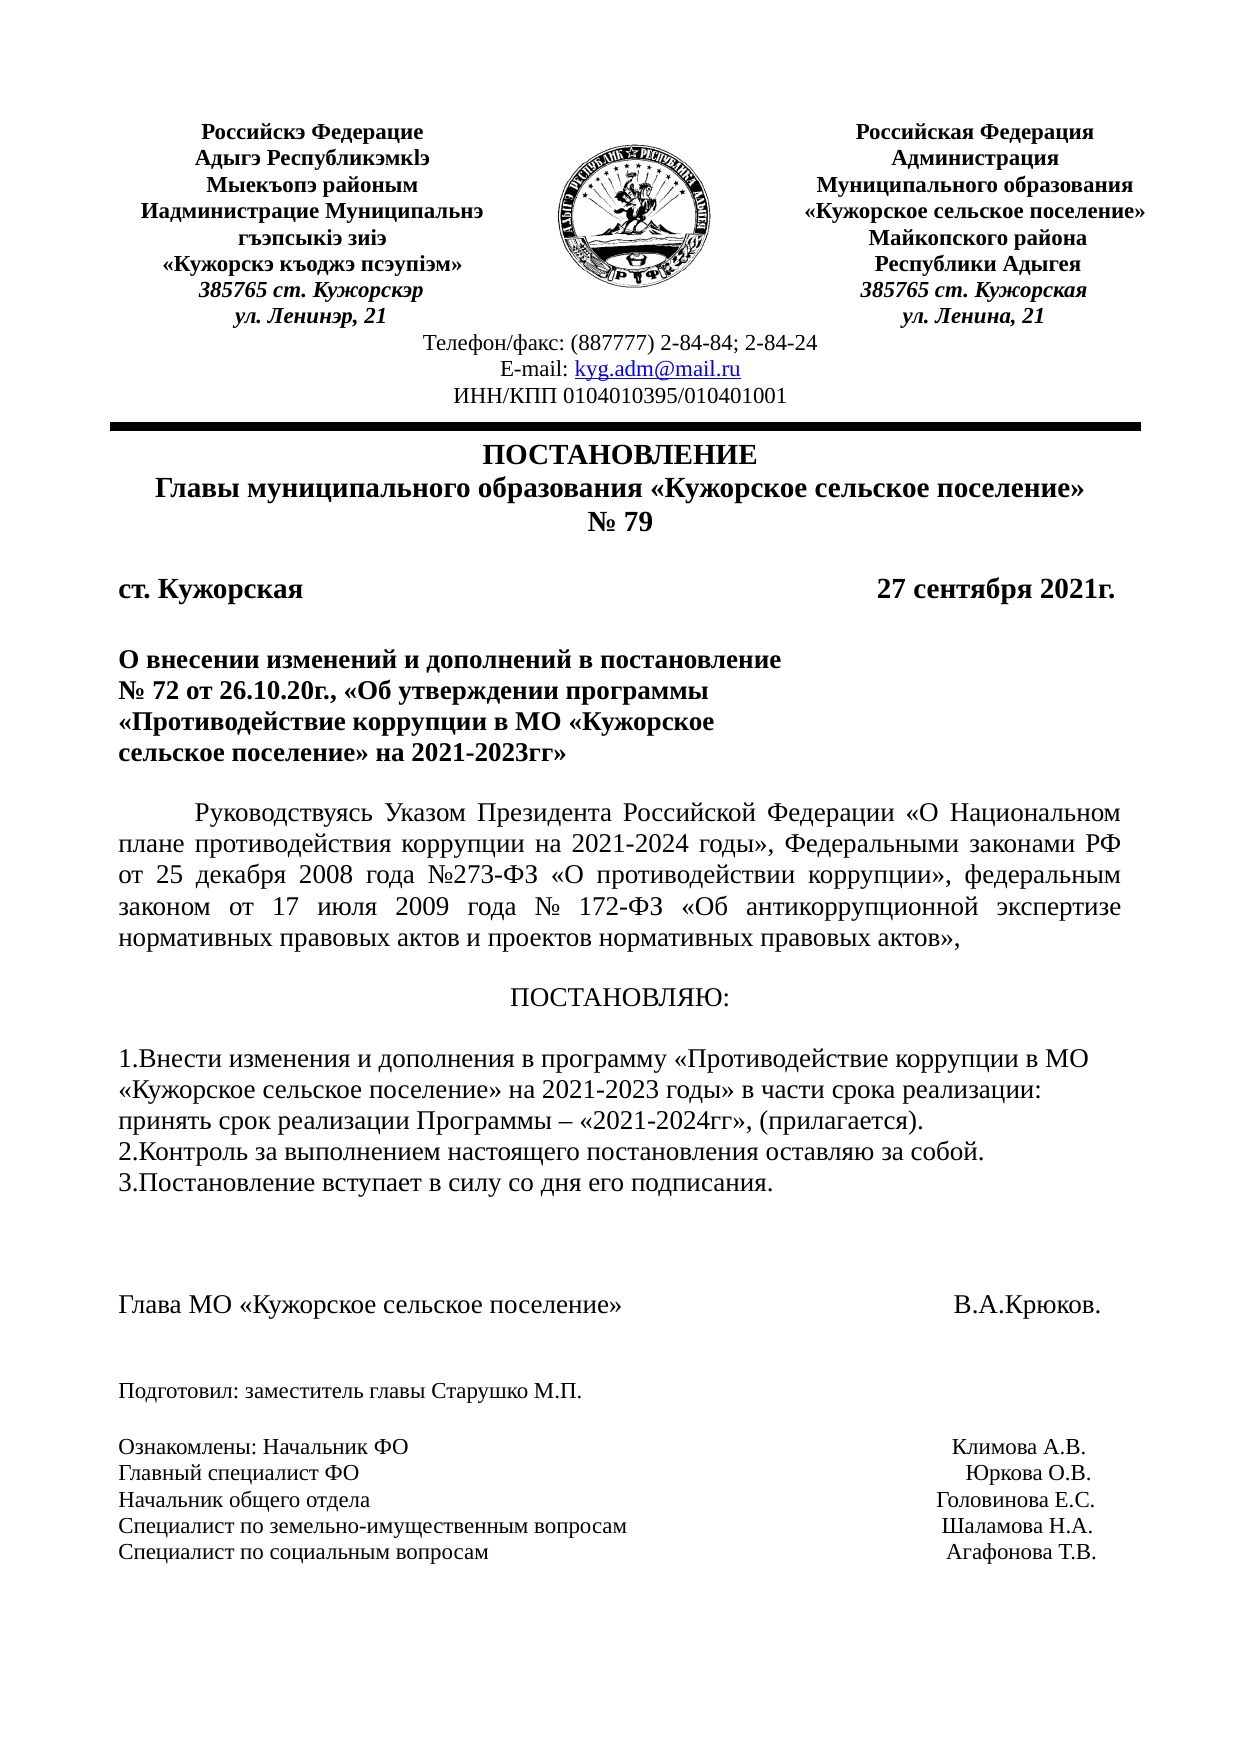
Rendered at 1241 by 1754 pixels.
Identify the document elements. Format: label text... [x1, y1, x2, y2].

text Главный специалист ФО Юркова О.В. [118, 1459, 1122, 1486]
text ПОСТАНОВЛЯЮ: [118, 981, 1122, 1012]
text Подготовил: заместитель главы Старушко М.П. [118, 1377, 1122, 1403]
text «Противодействие коррупции в МО «Кужорское [118, 705, 1122, 736]
text сельское поселение» на 2021-2023гг» [118, 736, 1122, 767]
text Начальник общего отдела Головинова Е.С. [118, 1486, 1122, 1512]
text Глава МО «Кужорское сельское поселение» В.А.Крюков. [118, 1288, 1122, 1348]
text Телефон/факс: (887777) 2-84-84; 2-84-24 [118, 329, 1122, 355]
text № 79 [118, 504, 1122, 537]
text Ознакомлены: Начальник ФО Климова А.В. [118, 1433, 1122, 1459]
text ИНН/КПП 0104010395/010401001 [118, 382, 1122, 408]
table_header Российская Федерация Администрация Муниципального образования «Кужорское сельское поселение» Майкопского района Республики Адыгея 385765 ст. Кужорская ул. Ленина, 21 [776, 118, 1174, 329]
text 1.Внести изменения и дополнения в программу «Противодействие коррупции в МО «Кужорское сельское поселение» на 2021-2023 годы» в части срока реализации: принять срок реализации Программы – «2021-2024гг», (прилагается). 2.Контроль за выполнением настоящего постановления оставляю за собой. 3.Постановление вступает в силу со дня его подписания. [118, 1042, 1122, 1198]
text № 72 от 26.10.20г., «Об утверждении программы [118, 674, 1122, 705]
table_header Российскэ Федерацие Адыгэ Республикэмкlэ Мыекъопэ районым Иадминистрацие Муниципальнэ гъэпсыкiэ зиiэ «Кужорскэ къоджэ псэупiэм» 385765 ст. Кужорскэр ул. Ленинэр, 21 [129, 118, 495, 329]
text ст. Кужорская 27 сентября 2021г. [118, 571, 1122, 604]
text Специалист по земельно-имущественным вопросам Шаламова Н.А. [118, 1512, 1122, 1538]
table_header [495, 118, 776, 329]
text ПОСТАНОВЛЕНИЕ [118, 437, 1122, 470]
text Специалист по социальным вопросам Агафонова Т.В. [118, 1538, 1122, 1565]
text Руководствуясь Указом Президента Российской Федерации «О Национальном плане противодействия коррупции на 2021-2024 годы», Федеральными законами РФ от 25 декабря 2008 года №273-ФЗ «О противодействии коррупции», федеральным законом от 17 июля 2009 года № 172-ФЗ «Об антикоррупционной экспертизе нормативных правовых актов и проектов нормативных правовых актов», [118, 796, 1122, 952]
text E-mail: kyg.adm@mail.ru [118, 355, 1122, 382]
text О внесении изменений и дополнений в постановление [118, 643, 1122, 674]
text Главы муниципального образования «Кужорское сельское поселение» [118, 470, 1122, 504]
